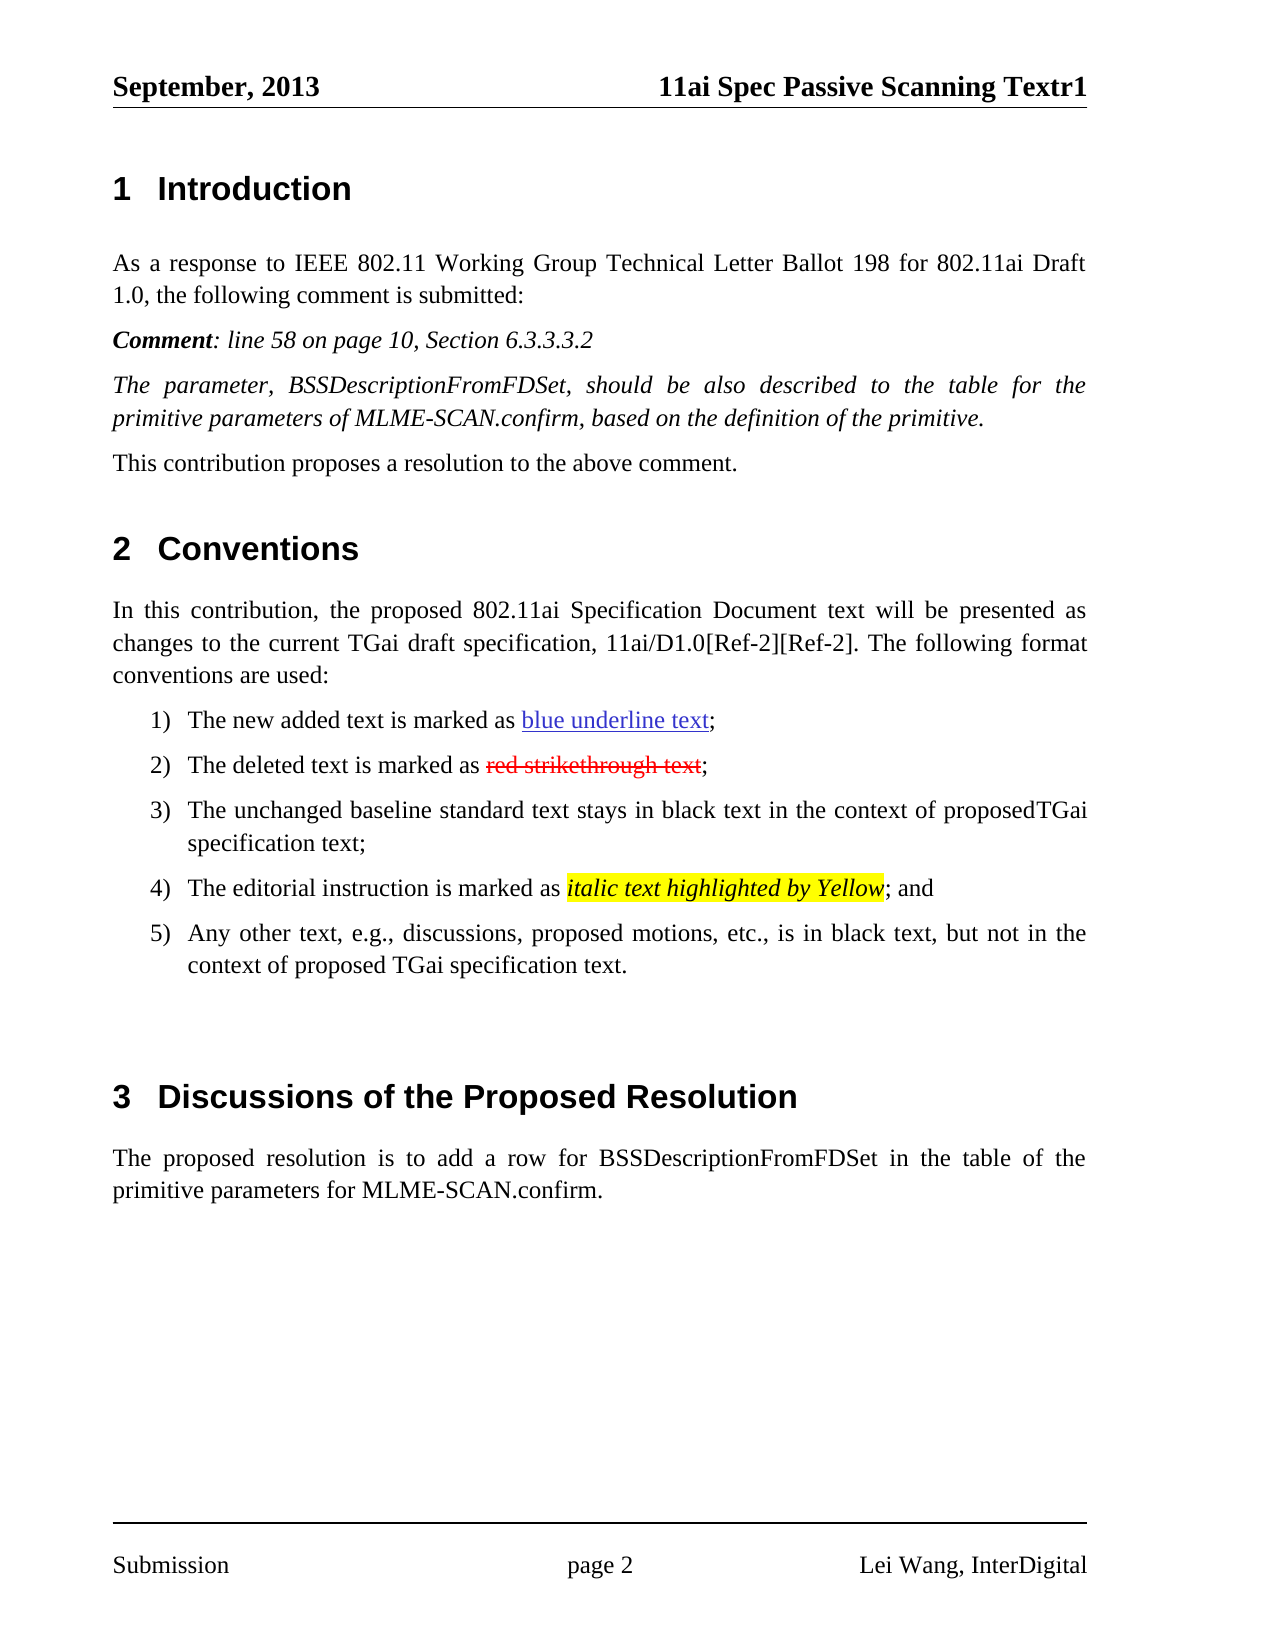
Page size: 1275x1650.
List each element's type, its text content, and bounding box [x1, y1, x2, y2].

subtitle Introduction [112, 156, 1087, 221]
list The deleted text is marked as red strikethrough text; [150, 749, 1087, 781]
list The editorial instruction is marked as italic text highlighted by Yellow; and [150, 871, 1087, 904]
text In this contribution, the proposed 802.11ai Specification Document text will be presented as changes to the current TGai draft specification, 11ai/D1.0[Ref-2]. The following format conventions are used: [112, 594, 1087, 691]
text The parameter, BSSDescriptionFromFDSet, should be also described to the table for the primitive parameters of MLME-SCAN.confirm, based on the definition of the primitive. [112, 369, 1087, 434]
text The proposed resolution is to add a row for BSSDescriptionFromFDSet in the table of the primitive parameters for MLME-SCAN.confirm. [112, 1141, 1087, 1206]
text As a response to IEEE 802.11 Working Group Technical Letter Ballot 198 for 802.11ai Draft 1.0, the following comment is submitted: [112, 246, 1087, 311]
subtitle Discussions of the Proposed Resolution [112, 1064, 1087, 1129]
list Any other text, e.g., discussions, proposed motions, etc., is in black text, but not in the context of proposed TGai specification text. [150, 916, 1087, 981]
text Comment: line 58 on page 10, Section 6.3.3.3.2 [112, 324, 1087, 356]
subtitle Conventions [112, 516, 1087, 581]
list The new added text is marked as blue underline text; [150, 704, 1087, 736]
list The unchanged baseline standard text stays in black text in the context of proposedTGai specification text; [150, 794, 1087, 859]
text This contribution proposes a resolution to the above comment. [112, 446, 1087, 479]
